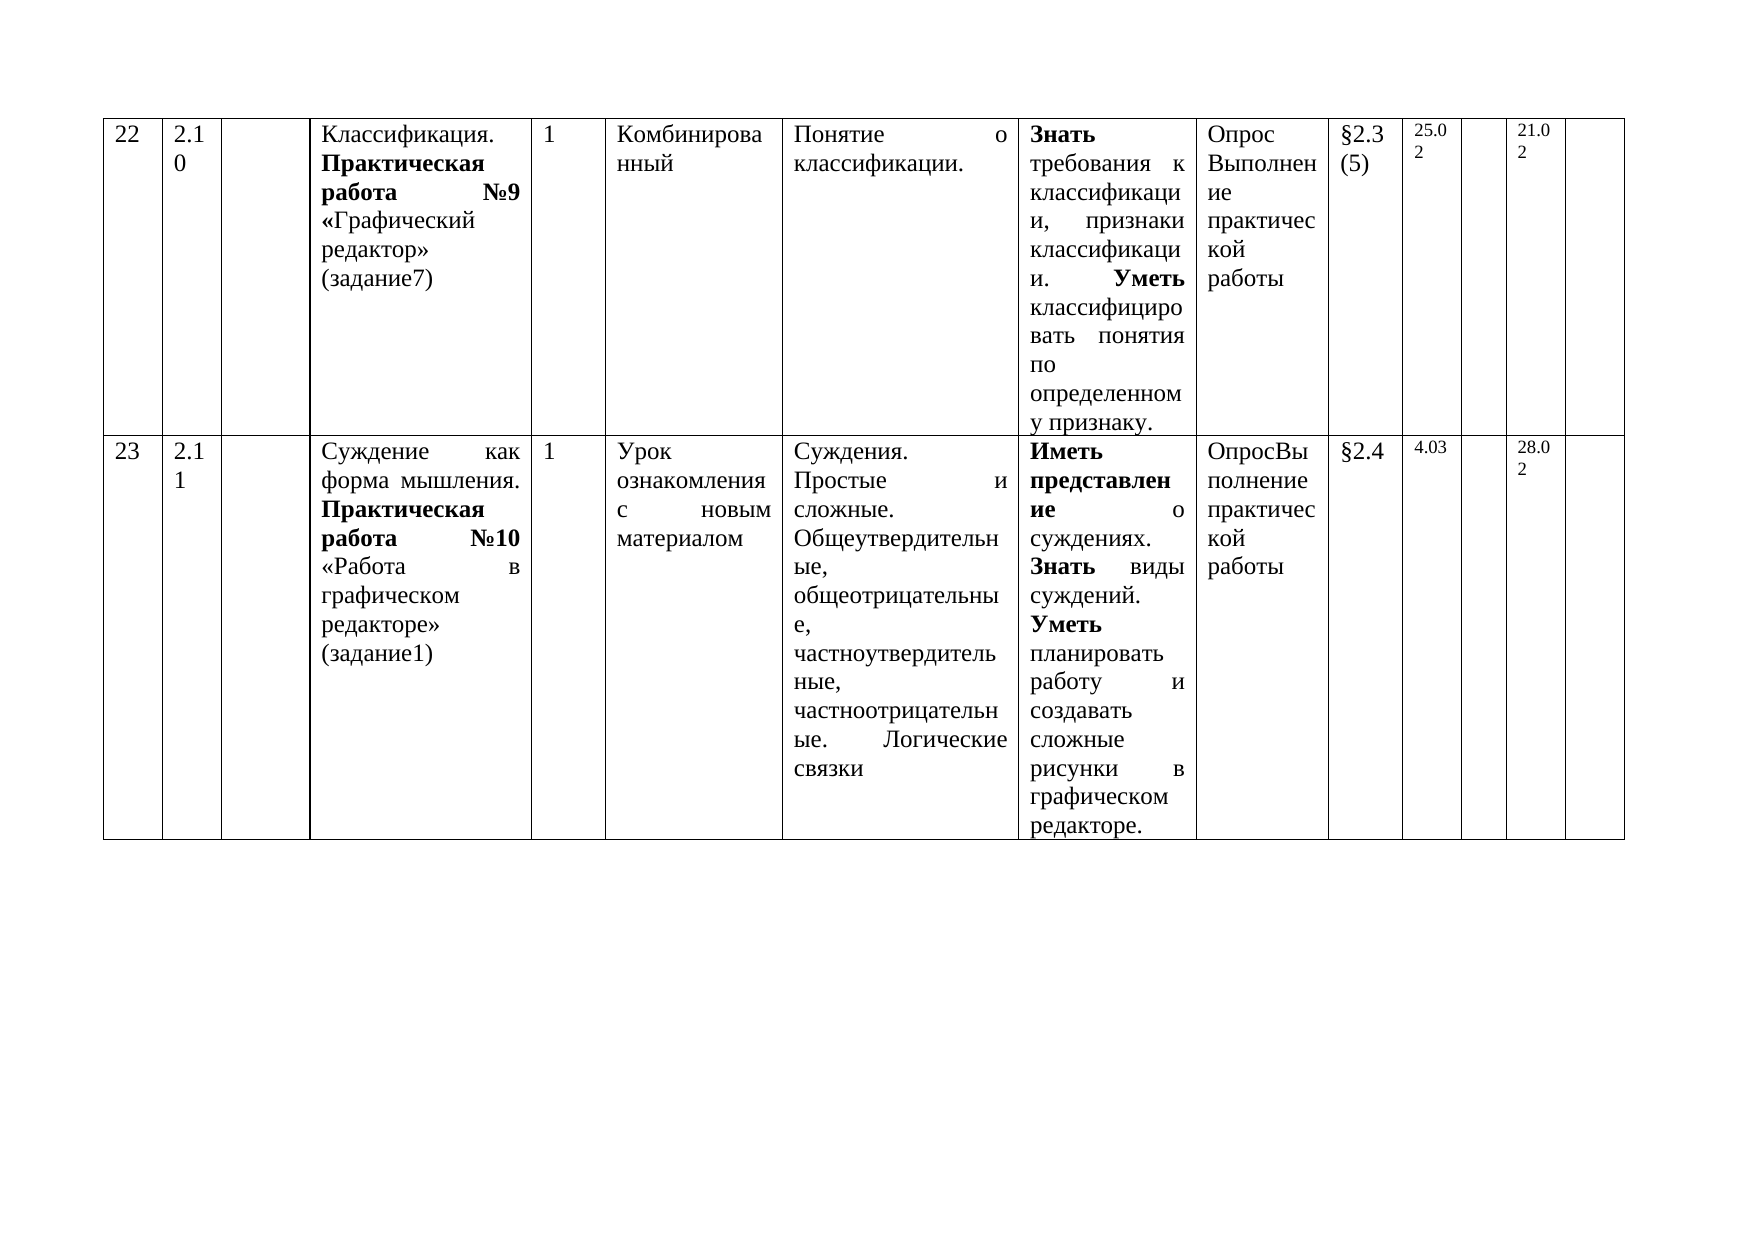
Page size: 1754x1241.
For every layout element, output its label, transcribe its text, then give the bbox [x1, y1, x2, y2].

table_cell [222, 436, 309, 839]
table_cell Иметь представление о суждениях. Знать виды суждений. Уметь планировать работу и создавать сложные рисунки в графическом редакторе. [1019, 436, 1196, 839]
table_cell 22 [104, 119, 162, 435]
table_cell Комбинированный [606, 119, 782, 435]
table_cell 4.03 [1403, 436, 1461, 839]
table_cell Урок ознакомления с новым материалом [606, 436, 782, 839]
table_cell 1 [532, 436, 605, 839]
table_cell [1566, 436, 1624, 839]
table_cell Суждение как форма мышления. Практическая работа №10 «Работа в графическом редакторе» (задание1) [311, 436, 531, 839]
table_cell Классификация. Практическая работа №9 «Графический редактор» (задание7) [311, 119, 531, 435]
table_cell §2.4 [1329, 436, 1402, 839]
table_cell 2.10 [163, 119, 221, 435]
table_cell 28.02 [1507, 436, 1565, 839]
table_cell ОпросВыполнение практической работы [1197, 436, 1328, 839]
table_cell 21.02 [1507, 119, 1565, 435]
table_cell 23 [104, 436, 162, 839]
table_cell 1 [532, 119, 605, 435]
table_cell 2.11 [163, 436, 221, 839]
table_cell [222, 119, 309, 435]
table_cell Знать требования к классификации, признаки классификации. Уметь классифицировать понятия по определенному признаку. [1019, 119, 1196, 435]
table_cell [1462, 436, 1506, 839]
table_cell Понятие о классификации. [783, 119, 1018, 435]
table_cell Суждения. Простые и сложные. Общеутвердительные, общеотрицательные, частноутвердительные, частноотрицательные. Логические связки [783, 436, 1018, 839]
table_cell §2.3(5) [1329, 119, 1402, 435]
table_cell [1462, 119, 1506, 435]
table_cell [1197, 119, 1328, 435]
table_cell [1566, 119, 1624, 435]
table_cell 25.02 [1403, 119, 1461, 435]
